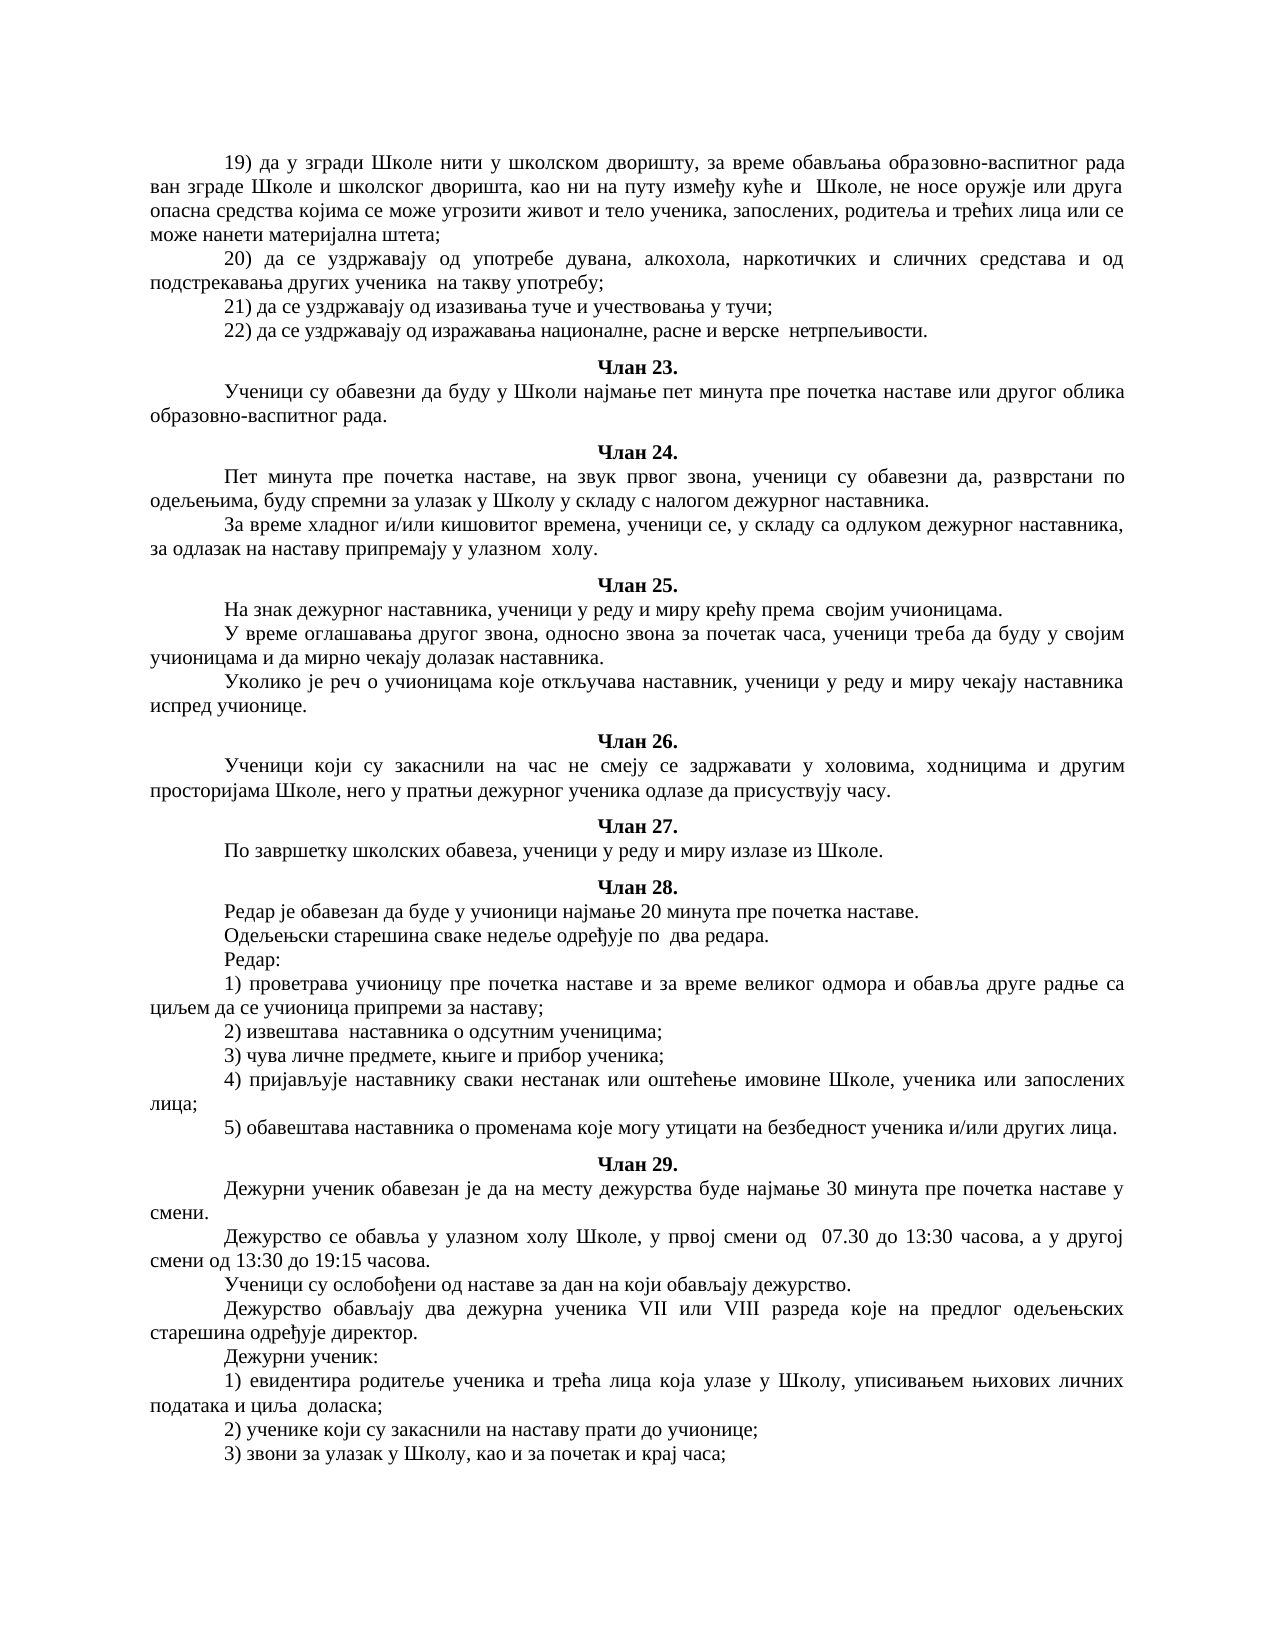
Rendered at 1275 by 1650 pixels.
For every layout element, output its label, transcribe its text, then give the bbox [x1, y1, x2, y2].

text Дежурство обављају два дежурна ученика или VIII разреда које на предлог одељењских старешина одређује директор. [150, 1296, 1125, 1344]
text По завршетку школских обавеза, ученици у реду и миру излазе из Школе. [150, 838, 1125, 862]
text Одељењски старешина сваке недеље одређује по два редара. [150, 923, 1125, 947]
text Ученици су обавезни да буду у Школи најмање пет минута пре почетка наставе или другог облика образовно-васпитног рада. [150, 379, 1125, 427]
text 22) да се уздржавају од изражавања националне, расне и верске нетрпељивости. [150, 318, 1125, 342]
text 4) пријављује наставнику сваки нестанак или оштећење имовине Школе, ученика или запослених лица; [150, 1067, 1125, 1115]
text Члан 25. [150, 572, 1125, 597]
text Ученици који су закаснили на час не смеју се задржавати у холовима, ходницима и другим просторијама Школе, него у пратњи дежурног ученика одлазе да присуствују часу. [150, 753, 1125, 802]
text 1) проветрава учионицу пре почетка наставе и за време великог одмора и обавља друге радње са циљем да се учионица припреми за наставу; [150, 971, 1125, 1019]
text 1) евидентира родитеље ученика и трећа лица која улазе у Школу, уписивањем њихових личних података и циља доласка; [150, 1368, 1125, 1417]
text Члан 26. [150, 729, 1125, 753]
text 5) обавештава наставника о променама које могу утицати на безбедност ученика и/или других лица. [150, 1115, 1125, 1139]
text 21) да се уздржавају од изазивања туче и учествовања у тучи; [150, 294, 1125, 318]
text Члан 24. [150, 440, 1125, 464]
text Дежурни ученик: [150, 1344, 1125, 1368]
text 2) извештава наставника о одсутним ученицима; [150, 1019, 1125, 1043]
text Редар је обавезан да буде у учионици најмање 20 минута пре почетка наставе. [150, 899, 1125, 923]
text Редар: [150, 947, 1125, 971]
text 19) да у згради Школе нити у школском дворишту, за време обављања образовно-васпитног рада ван зграде Школе и школског дворишта, као ни на путу између куће и Школе, не носе оружје или друга опасна средства којима се може угрозити живот и тело ученика, запослених, родитеља и трећих лица или се може нанети материјална штета; [150, 150, 1125, 246]
text Ученици су ослобођени од наставе за дан на који обављају дежурство. [150, 1272, 1125, 1296]
text Члан 27. [150, 814, 1125, 838]
text 3) чува личне предмете, књиге и прибор ученика; [150, 1043, 1125, 1067]
text За време хладног и/или кишовитог времена, ученици се, у складу са одлуком дежурног наставника, за одлазак на наставу припремају у улазном холу. [150, 512, 1125, 560]
text У време оглашавања другог звона, односно звона за почетак часа, ученици треба да буду у својим учионицама и да мирно чекају долазак наставника. [150, 621, 1125, 669]
text Члан 29. [150, 1152, 1125, 1176]
text Дежурство се обавља у улазном холу Школе, у првој смени од 07.30 до 13:30 часова, а у другој смени од 13:30 до 19:15 часова. [150, 1224, 1125, 1272]
text 2) ученике који су закаснили на наставу прати до учионице; [150, 1417, 1125, 1441]
text 3) звони за улазак у Школу, као и за почетак и крај часа; [150, 1441, 1125, 1465]
text 20) да се уздржавају од употребе дувана, алкохола, наркотичких и сличних средстава и од подстрекавања других ученика на такву употребу; [150, 246, 1125, 294]
text Уколико је реч о учионицама које откључава наставник, ученици у реду и миру чекају наставника испред учионице. [150, 669, 1125, 717]
text Члан 23. [150, 355, 1125, 379]
text На знак дежурног наставника, ученици у реду и миру крећу према својим учионицама. [150, 597, 1125, 621]
text Члан 28. [150, 875, 1125, 899]
text Дежурни ученик обавезан је да на месту дежурства буде најмање 30 минута пре почетка наставе у смени. [150, 1176, 1125, 1224]
text Пет минута пре почетка наставе, на звук првог звона, ученици су обавезни да, разврстани по одељењима, буду спремни за улазак у Школу у складу с налогом дежурног наставника. [150, 464, 1125, 512]
